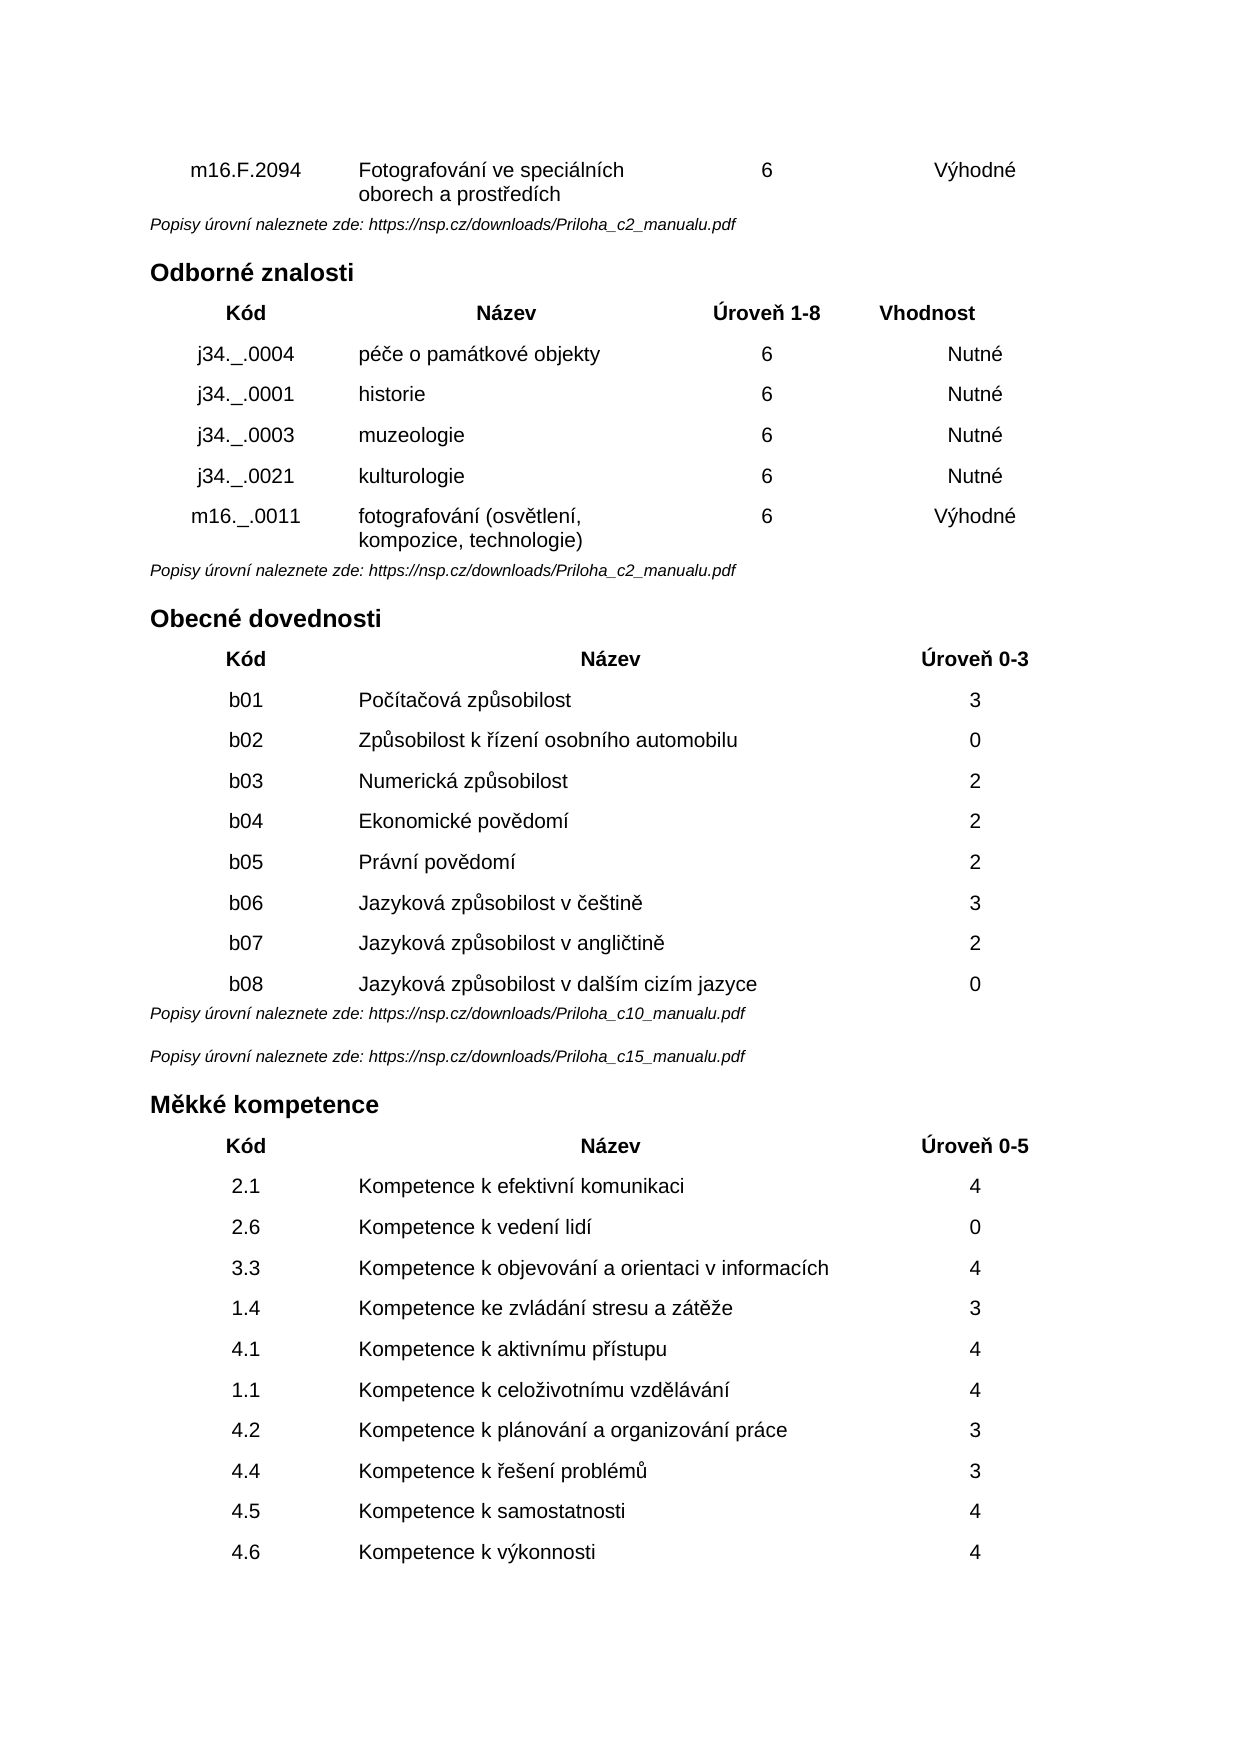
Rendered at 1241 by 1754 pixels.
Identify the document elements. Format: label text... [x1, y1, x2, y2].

table_cell 4.2 [142, 1410, 350, 1450]
table_cell j34._.0003 [142, 415, 350, 455]
table_header Úroveň 1-8 [663, 293, 871, 333]
table_cell 6 [663, 150, 871, 214]
table_cell Kompetence ke zvládání stresu a zátěže [350, 1288, 871, 1328]
table_cell 3 [871, 882, 1079, 923]
table_cell Kompetence k aktivnímu přístupu [350, 1329, 871, 1369]
table_header Kód [142, 1125, 350, 1166]
table_cell Nutné [871, 333, 1079, 374]
table_cell Jazyková způsobilost v češtině [350, 882, 871, 923]
table_cell b08 [142, 964, 350, 1004]
table_cell 2 [871, 842, 1079, 882]
table_cell 2 [871, 923, 1079, 963]
table_header Název [350, 639, 871, 679]
table_cell 4 [871, 1532, 1079, 1572]
table_header Název [350, 293, 662, 333]
subtitle Odborné znalosti [150, 258, 1090, 286]
table_cell historie [350, 374, 662, 414]
table_cell b06 [142, 882, 350, 923]
table_cell fotografování (osvětlení, kompozice, technologie) [350, 496, 662, 560]
table_cell 6 [663, 496, 871, 560]
table_cell 3 [871, 1288, 1079, 1328]
table_cell 4 [871, 1329, 1079, 1369]
text Popisy úrovní naleznete zde: https://nsp.cz/downloads/Priloha_c10_manualu.pdf [150, 1004, 1090, 1023]
table_cell 2 [871, 801, 1079, 842]
table_cell 2 [871, 760, 1079, 801]
table_cell Způsobilost k řízení osobního automobilu [350, 720, 871, 760]
table_cell Kompetence k efektivní komunikaci [350, 1166, 871, 1207]
table_cell Výhodné [871, 150, 1079, 214]
table_cell Výhodné [871, 496, 1079, 560]
table_cell 4.5 [142, 1491, 350, 1532]
table_header Úroveň 0-5 [871, 1125, 1079, 1166]
table_cell 3 [871, 1450, 1079, 1491]
table_cell 3.3 [142, 1247, 350, 1288]
table_cell 4 [871, 1369, 1079, 1410]
table_cell 6 [663, 455, 871, 496]
subtitle Měkké kompetence [150, 1090, 1090, 1119]
table_cell Jazyková způsobilost v dalším cizím jazyce [350, 964, 871, 1004]
table_cell Právní povědomí [350, 842, 871, 882]
table_cell 0 [871, 964, 1079, 1004]
table_cell 6 [663, 374, 871, 414]
table_cell péče o památkové objekty [350, 333, 662, 374]
text Popisy úrovní naleznete zde: https://nsp.cz/downloads/Priloha_c2_manualu.pdf [150, 560, 1090, 579]
table_cell 4 [871, 1166, 1079, 1207]
table_cell b01 [142, 679, 350, 720]
table_cell 4 [871, 1491, 1079, 1532]
table_header Vhodnost [871, 293, 1079, 333]
table_cell Nutné [871, 415, 1079, 455]
table_cell Kompetence k výkonnosti [350, 1532, 871, 1572]
table_cell Kompetence k celoživotnímu vzdělávání [350, 1369, 871, 1410]
table_cell Ekonomické povědomí [350, 801, 871, 842]
table_cell j34._.0021 [142, 455, 350, 496]
table_cell 1.4 [142, 1288, 350, 1328]
table_cell 4 [871, 1247, 1079, 1288]
table_cell b02 [142, 720, 350, 760]
table_cell Kompetence k samostatnosti [350, 1491, 871, 1532]
table_cell 3 [871, 679, 1079, 720]
table_cell j34._.0004 [142, 333, 350, 374]
table_cell m16.F.2094 [142, 150, 350, 214]
table_cell 0 [871, 1207, 1079, 1247]
table_cell 1.1 [142, 1369, 350, 1410]
table_cell b03 [142, 760, 350, 801]
table_cell Numerická způsobilost [350, 760, 871, 801]
table_header Úroveň 0-3 [871, 639, 1079, 679]
table_cell 0 [871, 720, 1079, 760]
table_cell Kompetence k objevování a orientaci v informacích [350, 1247, 871, 1288]
table_cell Kompetence k řešení problémů [350, 1450, 871, 1491]
table_cell b04 [142, 801, 350, 842]
table_cell muzeologie [350, 415, 662, 455]
table_header Kód [142, 293, 350, 333]
table_cell 2.6 [142, 1207, 350, 1247]
table_cell Jazyková způsobilost v angličtině [350, 923, 871, 963]
table_cell Kompetence k vedení lidí [350, 1207, 871, 1247]
table_cell 4.6 [142, 1532, 350, 1572]
table_cell kulturologie [350, 455, 662, 496]
table_cell m16._.0011 [142, 496, 350, 560]
table_cell 4.4 [142, 1450, 350, 1491]
subtitle Obecné dovednosti [150, 603, 1090, 632]
table_cell b05 [142, 842, 350, 882]
text Popisy úrovní naleznete zde: https://nsp.cz/downloads/Priloha_c2_manualu.pdf [150, 214, 1090, 234]
table_cell Počítačová způsobilost [350, 679, 871, 720]
table_cell 2.1 [142, 1166, 350, 1207]
table_cell Fotografování ve speciálních oborech a prostředích [350, 150, 662, 214]
table_header Název [350, 1125, 871, 1166]
table_cell Kompetence k plánování a organizování práce [350, 1410, 871, 1450]
table_cell 4.1 [142, 1329, 350, 1369]
table_cell b07 [142, 923, 350, 963]
table_cell j34._.0001 [142, 374, 350, 414]
table_cell 6 [663, 415, 871, 455]
table_header Kód [142, 639, 350, 679]
text Popisy úrovní naleznete zde: https://nsp.cz/downloads/Priloha_c15_manualu.pdf [150, 1047, 1090, 1066]
table_cell Nutné [871, 374, 1079, 414]
table_cell Nutné [871, 455, 1079, 496]
table_cell 3 [871, 1410, 1079, 1450]
table_cell 6 [663, 333, 871, 374]
